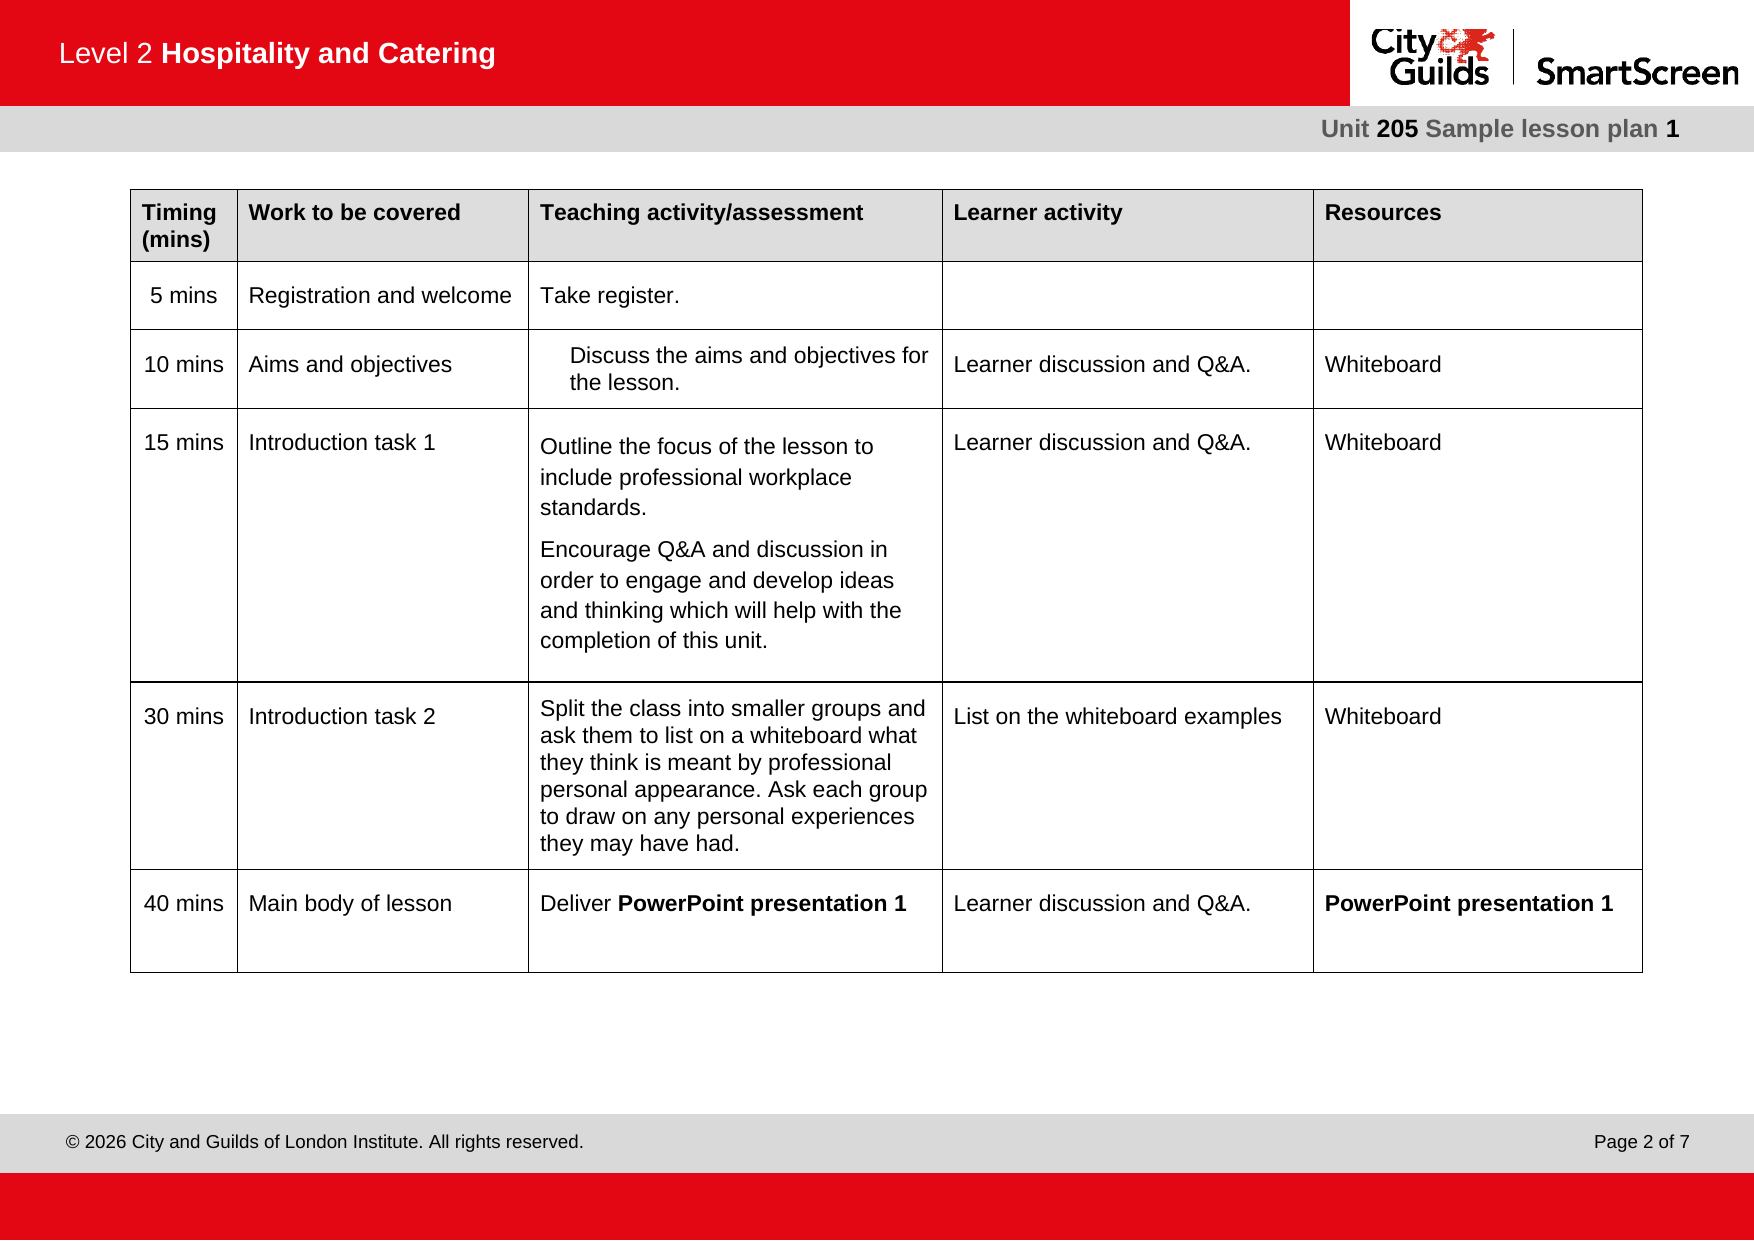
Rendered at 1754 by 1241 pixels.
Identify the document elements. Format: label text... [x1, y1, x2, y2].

table_cell PowerPoint presentation 1 [1314, 870, 1642, 972]
table_cell Learner discussion and Q&A. [943, 409, 1313, 681]
table_cell 5 mins [131, 262, 237, 329]
table_cell Aims and objectives [238, 330, 528, 408]
table_header Work to be covered [238, 190, 528, 261]
table_cell List on the whiteboard examples [943, 683, 1313, 868]
table_cell Split the class into smaller groups and ask them to list on a whiteboard what they think is meant by professional personal appearance. Ask each group to draw on any personal experiences they may have had. [529, 683, 942, 868]
table_header Teaching activity/assessment [529, 190, 942, 261]
table_cell Main body of lesson [238, 870, 528, 972]
table_header Resources [1314, 190, 1642, 261]
table_cell Learner discussion and Q&A. [943, 330, 1313, 408]
table_cell Whiteboard [1314, 330, 1642, 408]
table_cell [943, 262, 1313, 329]
table_cell Registration and welcome [238, 262, 528, 329]
table_cell [1314, 262, 1642, 329]
picture [1371, 29, 1739, 85]
table_cell Learner discussion and Q&A. [943, 870, 1313, 972]
table_cell Whiteboard [1314, 683, 1642, 868]
table_cell Take register. [529, 262, 942, 329]
table_cell 15 mins [131, 409, 237, 681]
table_header Learner activity [943, 190, 1313, 261]
table_header Timing (mins) [131, 190, 237, 261]
table_cell Outline the focus of the lesson to include professional workplace standards. Encourage Q&A and discussion in order to engage and develop ideas and thinking which will help with the completion of this unit. [529, 409, 942, 681]
table_cell Deliver PowerPoint presentation 1 [529, 870, 942, 972]
table_cell Discuss the aims and objectives for the lesson. [529, 330, 942, 408]
table_cell Introduction task 2 [238, 683, 528, 868]
table_cell 10 mins [131, 330, 237, 408]
table_cell Whiteboard [1314, 409, 1642, 681]
table_cell 30 mins [131, 683, 237, 868]
table_cell 40 mins [131, 870, 237, 972]
table_cell Introduction task 1 [238, 409, 528, 681]
